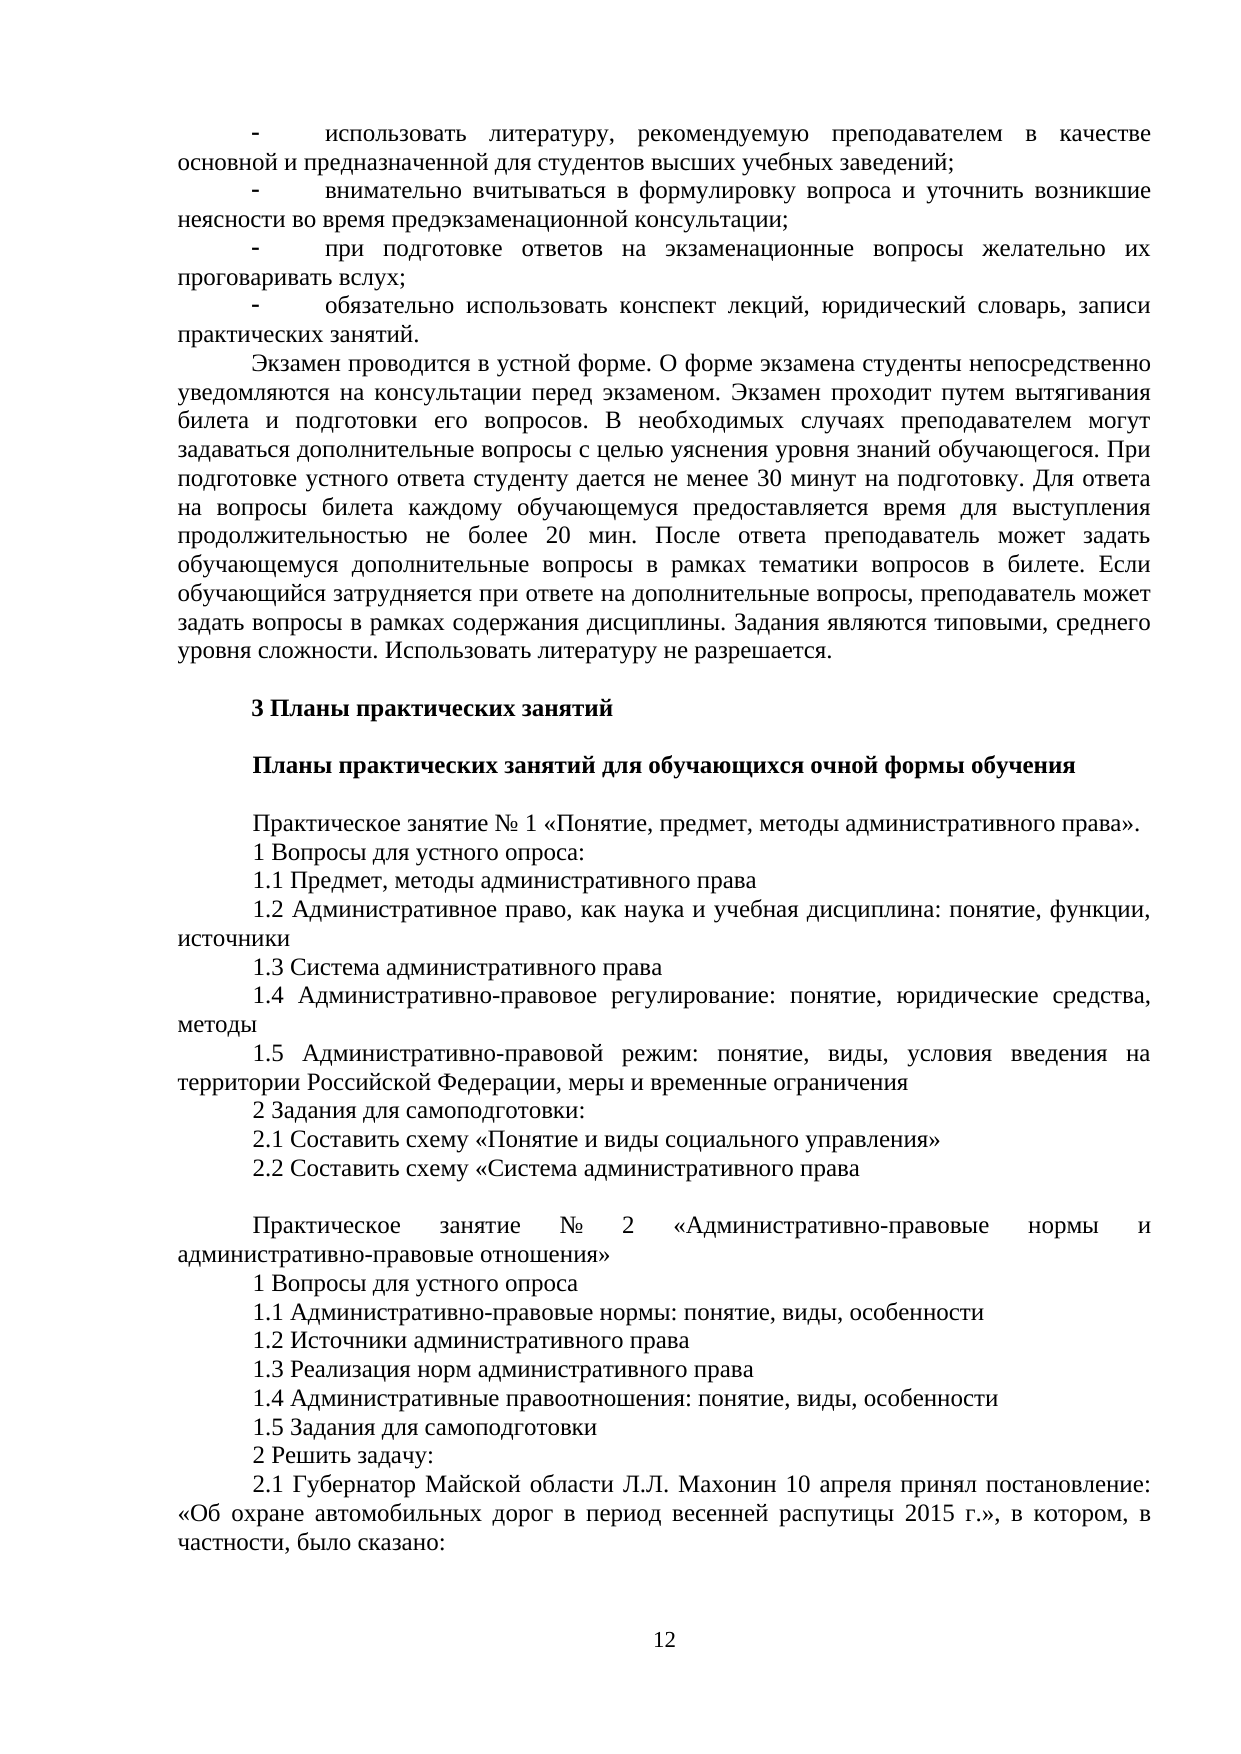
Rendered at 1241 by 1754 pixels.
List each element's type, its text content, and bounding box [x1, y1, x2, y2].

text Практическое занятие № 2 «Административно-правовые нормы и административно-правовые отношения» [177, 1211, 1152, 1268]
text 1.1 Административно-правовые нормы: понятие, виды, особенности [177, 1297, 1152, 1326]
text 1.3 Система административного права [177, 952, 1152, 981]
text 2.2 Составить схему «Система административного права [177, 1153, 1152, 1182]
list обязательно использовать конспект лекций, юридический словарь, записи практических занятий. [177, 291, 1152, 348]
list использовать литературу, рекомендуемую преподавателем в качестве основной и предназначенной для студентов высших учебных заведений; [177, 118, 1152, 176]
list при подготовке ответов на экзаменационные вопросы желательно их проговаривать вслух; [177, 233, 1152, 291]
text 1.5 Задания для самоподготовки [177, 1412, 1152, 1441]
text Практическое занятие № 1 «Понятие, предмет, методы административного права». [177, 808, 1152, 837]
list внимательно вчитываться в формулировку вопроса и уточнить возникшие неясности во время предэкзаменационной консультации; [177, 176, 1152, 233]
text 1.2 Источники административного права [177, 1326, 1152, 1354]
text 1.4 Административные правоотношения: понятие, виды, особенности [177, 1383, 1152, 1412]
text 1.5 Административно-правовой режим: понятие, виды, условия введения на территории Российской Федерации, меры и временные ограничения [177, 1038, 1152, 1096]
text 2.1 Губернатор Майской области Л.Л. Махонин 10 апреля принял постановление: «Об охране автомобильных дорог в период весенней распутицы 2015 г.», в котором, в частности, было сказано: [177, 1469, 1152, 1556]
text 1.4 Административно-правовое регулирование: понятие, юридические средства, методы [177, 981, 1152, 1038]
text 1.2 Административное право, как наука и учебная дисциплина: понятие, функции, источники [177, 894, 1152, 952]
text 1.3 Реализация норм административного права [177, 1354, 1152, 1383]
text 2.1 Составить схему «Понятие и виды социального управления» [177, 1124, 1152, 1153]
text 2 Задания для самоподготовки: [177, 1096, 1152, 1124]
text 1.1 Предмет, методы административного права [177, 866, 1152, 894]
text 2 Решить задачу: [177, 1441, 1152, 1469]
text Планы практических занятий для обучающихся очной формы обучения [177, 751, 1152, 779]
text 1 Вопросы для устного опроса [177, 1268, 1152, 1297]
text 3 Планы практических занятий [177, 693, 1152, 722]
text 1 Вопросы для устного опроса: [177, 837, 1152, 866]
text Экзамен проводится в устной форме. О форме экзамена студенты непосредственно уведомляются на консультации перед экзаменом. Экзамен проходит путем вытягивания билета и подготовки его вопросов. В необходимых случаях преподавателем могут задаваться дополнительные вопросы с целью уяснения уровня знаний обучающегося. При подготовке устного ответа студенту дается не менее 30 минут на подготовку. Для ответа на вопросы билета каждому обучающемуся предоставляется время для выступления продолжительностью не более 20 мин. После ответа преподаватель может задать обучающемуся дополнительные вопросы в рамках тематики вопросов в билете. Если обучающийся затрудняется при ответе на дополнительные вопросы, преподаватель может задать вопросы в рамках содержания дисциплины. Задания являются типовыми, среднего уровня сложности. Использовать литературу не разрешается. [177, 348, 1152, 664]
